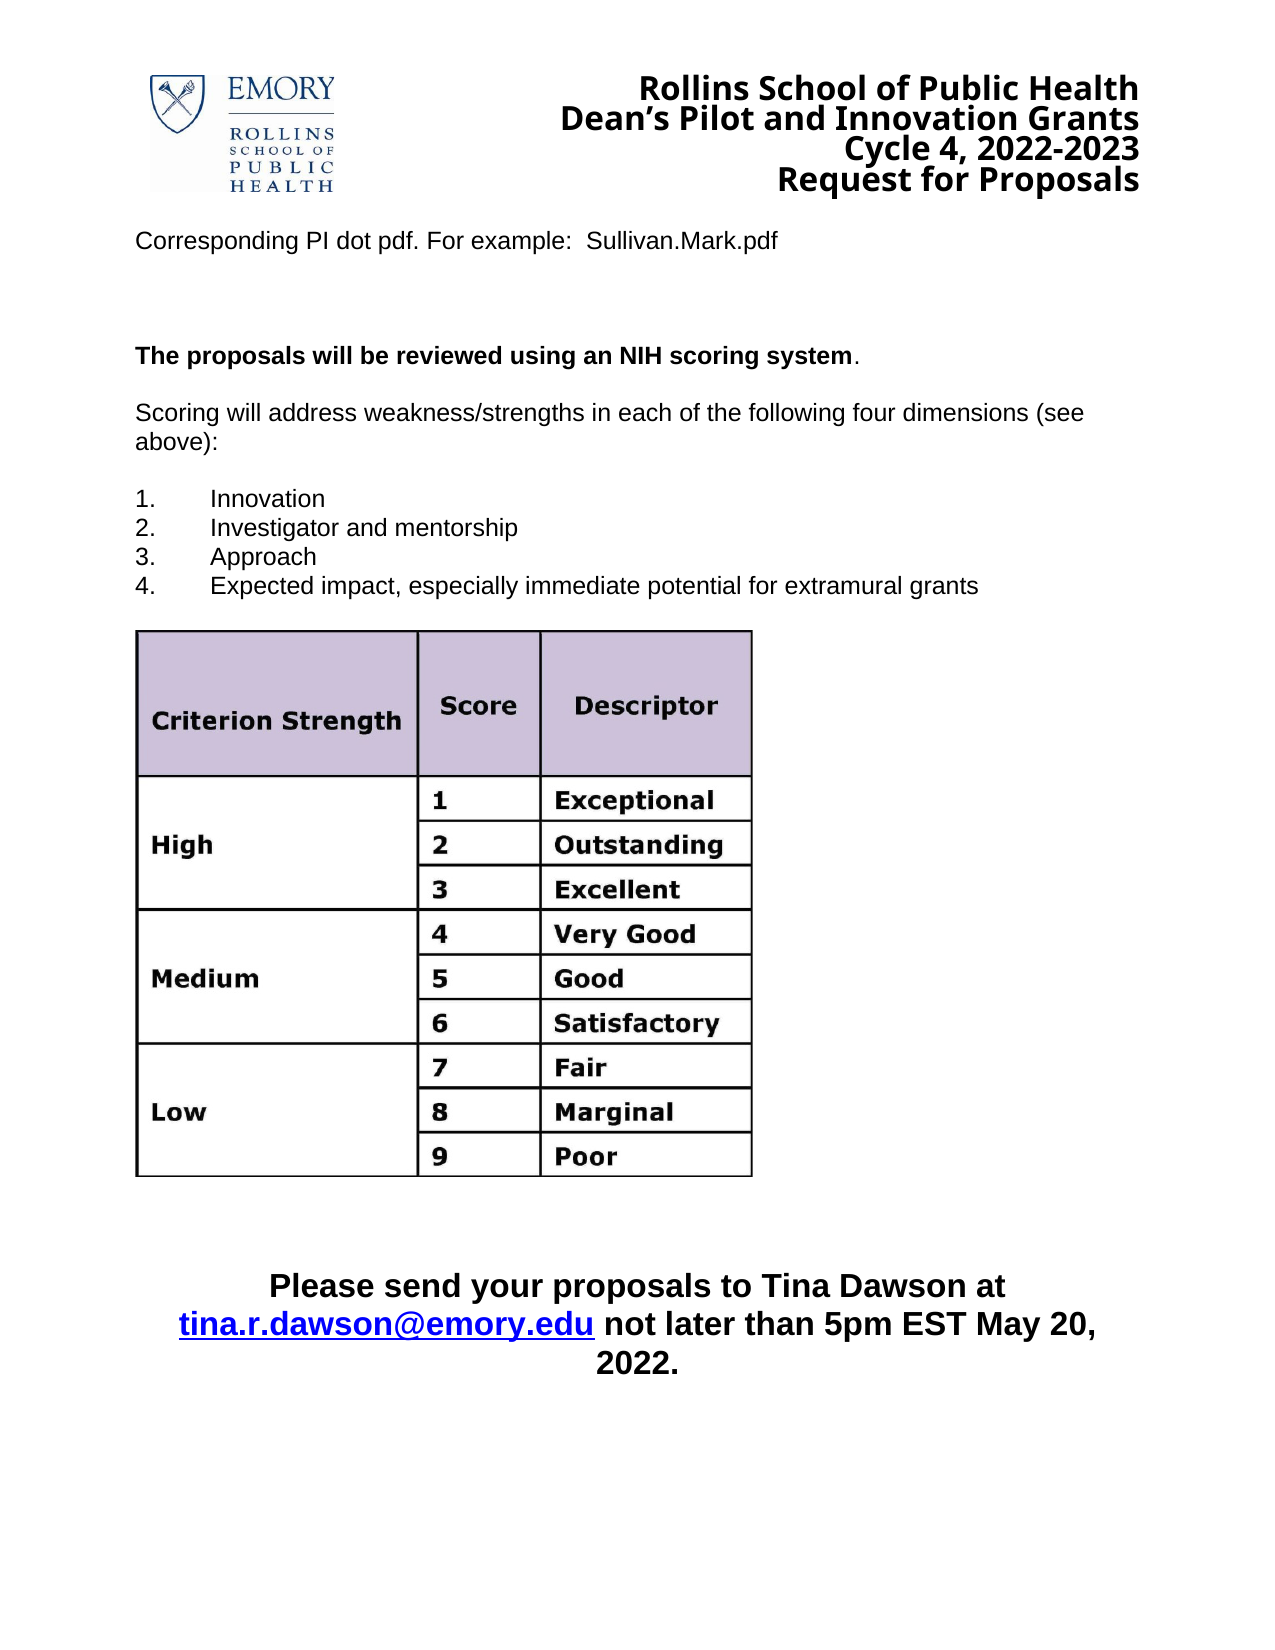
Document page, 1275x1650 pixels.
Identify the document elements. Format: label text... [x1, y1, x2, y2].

text 2. Investigator and mentorship [135, 513, 1140, 542]
text The proposals will be reviewed using an NIH scoring system. [135, 341, 1140, 369]
picture [135, 630, 753, 1177]
text 1. Innovation [135, 484, 1140, 513]
text Scoring will address weakness/strengths in each of the following four dimensions (see above): [135, 398, 1140, 456]
text 4. Expected impact, especially immediate potential for extramural grants [135, 571, 1140, 599]
text Please send your proposals to Tina Dawson at tina.r.dawson@emory.edu not later than 5pm EST May 20, 2022. [135, 1266, 1140, 1381]
picture [150, 75, 335, 192]
text 3. Approach [135, 542, 1140, 571]
